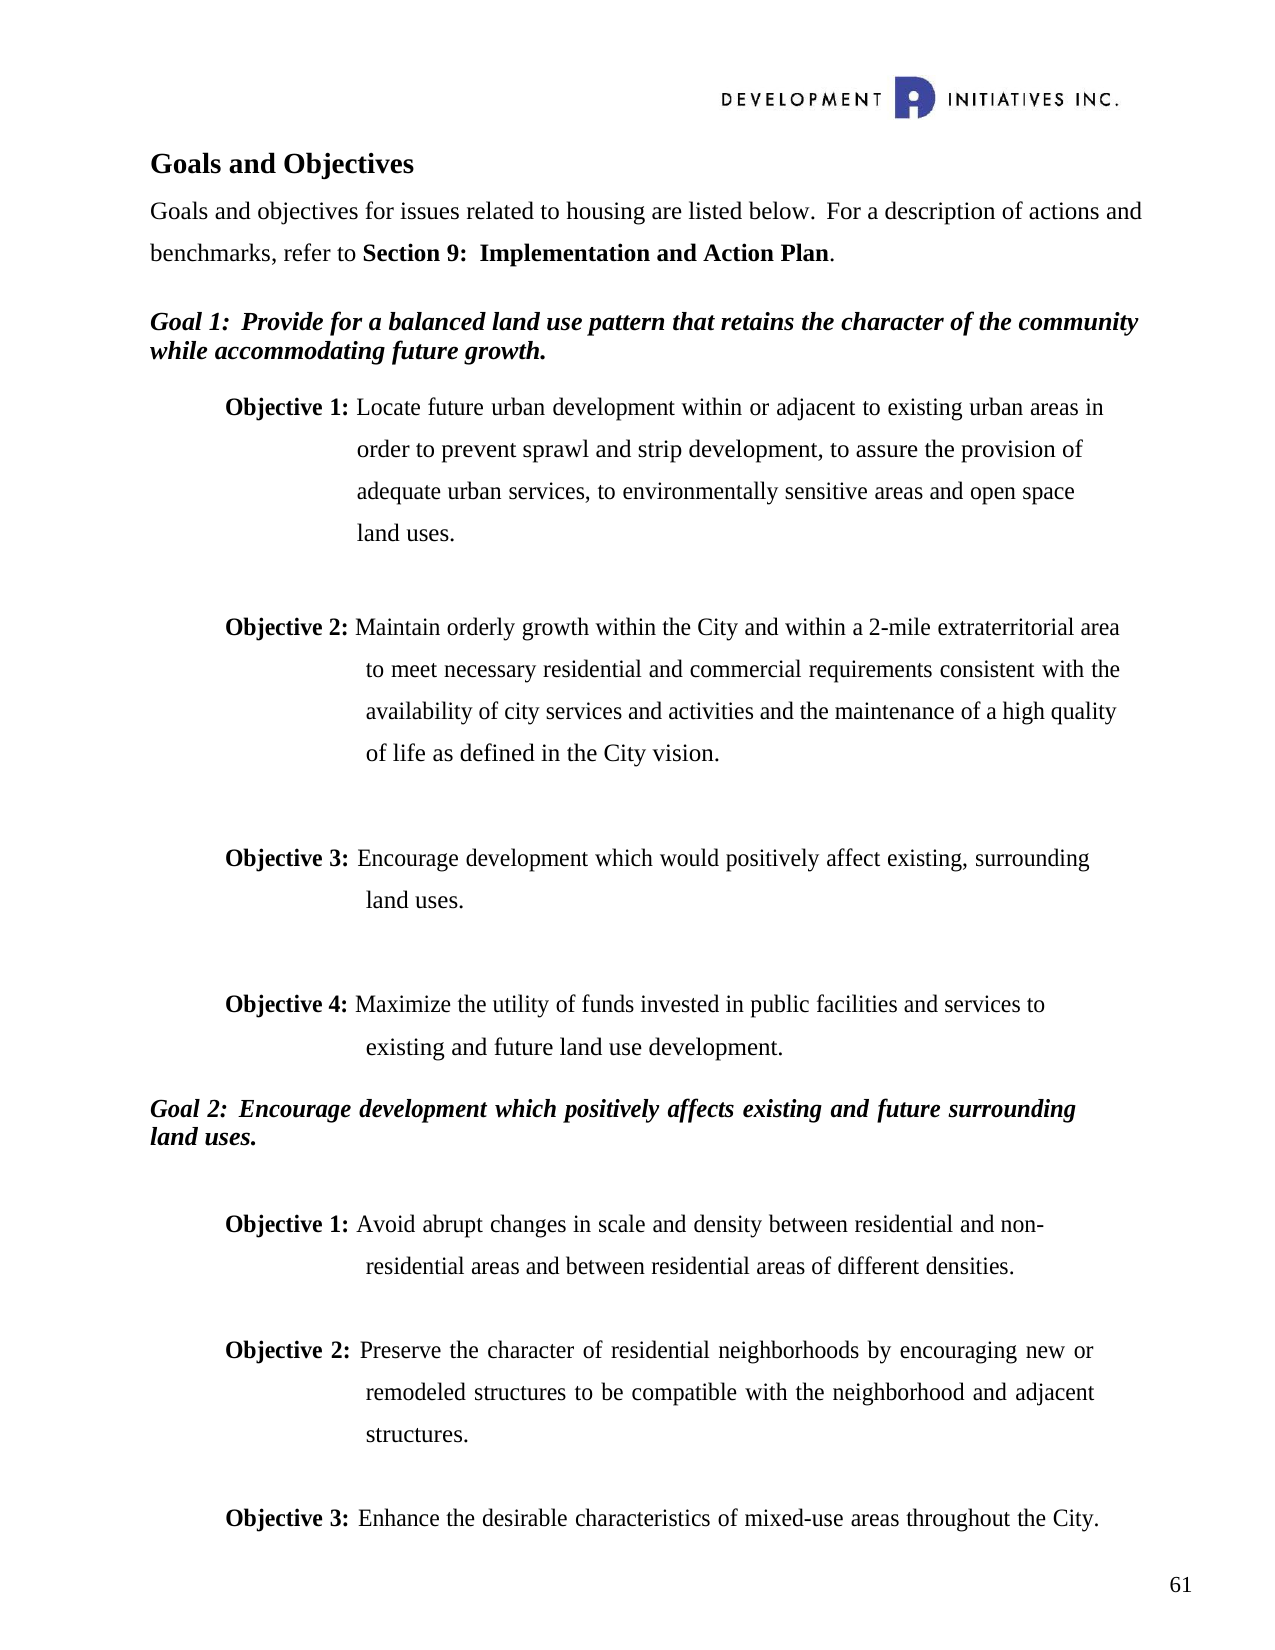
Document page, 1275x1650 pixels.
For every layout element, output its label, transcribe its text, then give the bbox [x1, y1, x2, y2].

text Objective 1: Locate future urban development within or adjacent to existing urban areas in order to prevent sprawl and strip development, to assure the provision of adequate urban services, to environmentally sensitive areas and open space land uses. [225, 392, 1108, 547]
text Objective 2: Maintain orderly growth within the City and within a 2-mile extraterritorial area to meet necessary residential and commercial requirements consistent with the availability of city services and activities and the maintenance of a high quality of life as defined in the City vision. [225, 612, 1136, 767]
subtitle Goal 2: Encourage development which positively affects existing and future surrounding land uses. [150, 1095, 1108, 1151]
text Objective 2: Preserve the character of residential neighborhoods by encouraging new or remodeled structures to be compatible with the neighborhood and adjacent structures. [225, 1335, 1095, 1448]
subtitle Goal 1: Provide for a balanced land use pattern that retains the character of the community while accommodating future growth. [150, 308, 1175, 365]
text Objective 1: Avoid abrupt changes in scale and density between residential and non- residential areas and between residential areas of different densities. [225, 1209, 1108, 1279]
picture [718, 75, 1122, 120]
text Goals and objectives for issues related to housing are listed below. For a description of actions and benchmarks, refer to Section 9: Implementation and Action Plan. [150, 196, 1175, 267]
text Objective 4: Maximize the utility of funds invested in public facilities and services to existing and future land use development. [225, 989, 1108, 1060]
text Objective 3: Encourage development which would positively affect existing, surrounding land uses. [225, 843, 1108, 913]
subtitle Goals and Objectives [150, 147, 1175, 180]
text Objective 3: Enhance the desirable characteristics of mixed-use areas throughout the City. [225, 1503, 1175, 1532]
